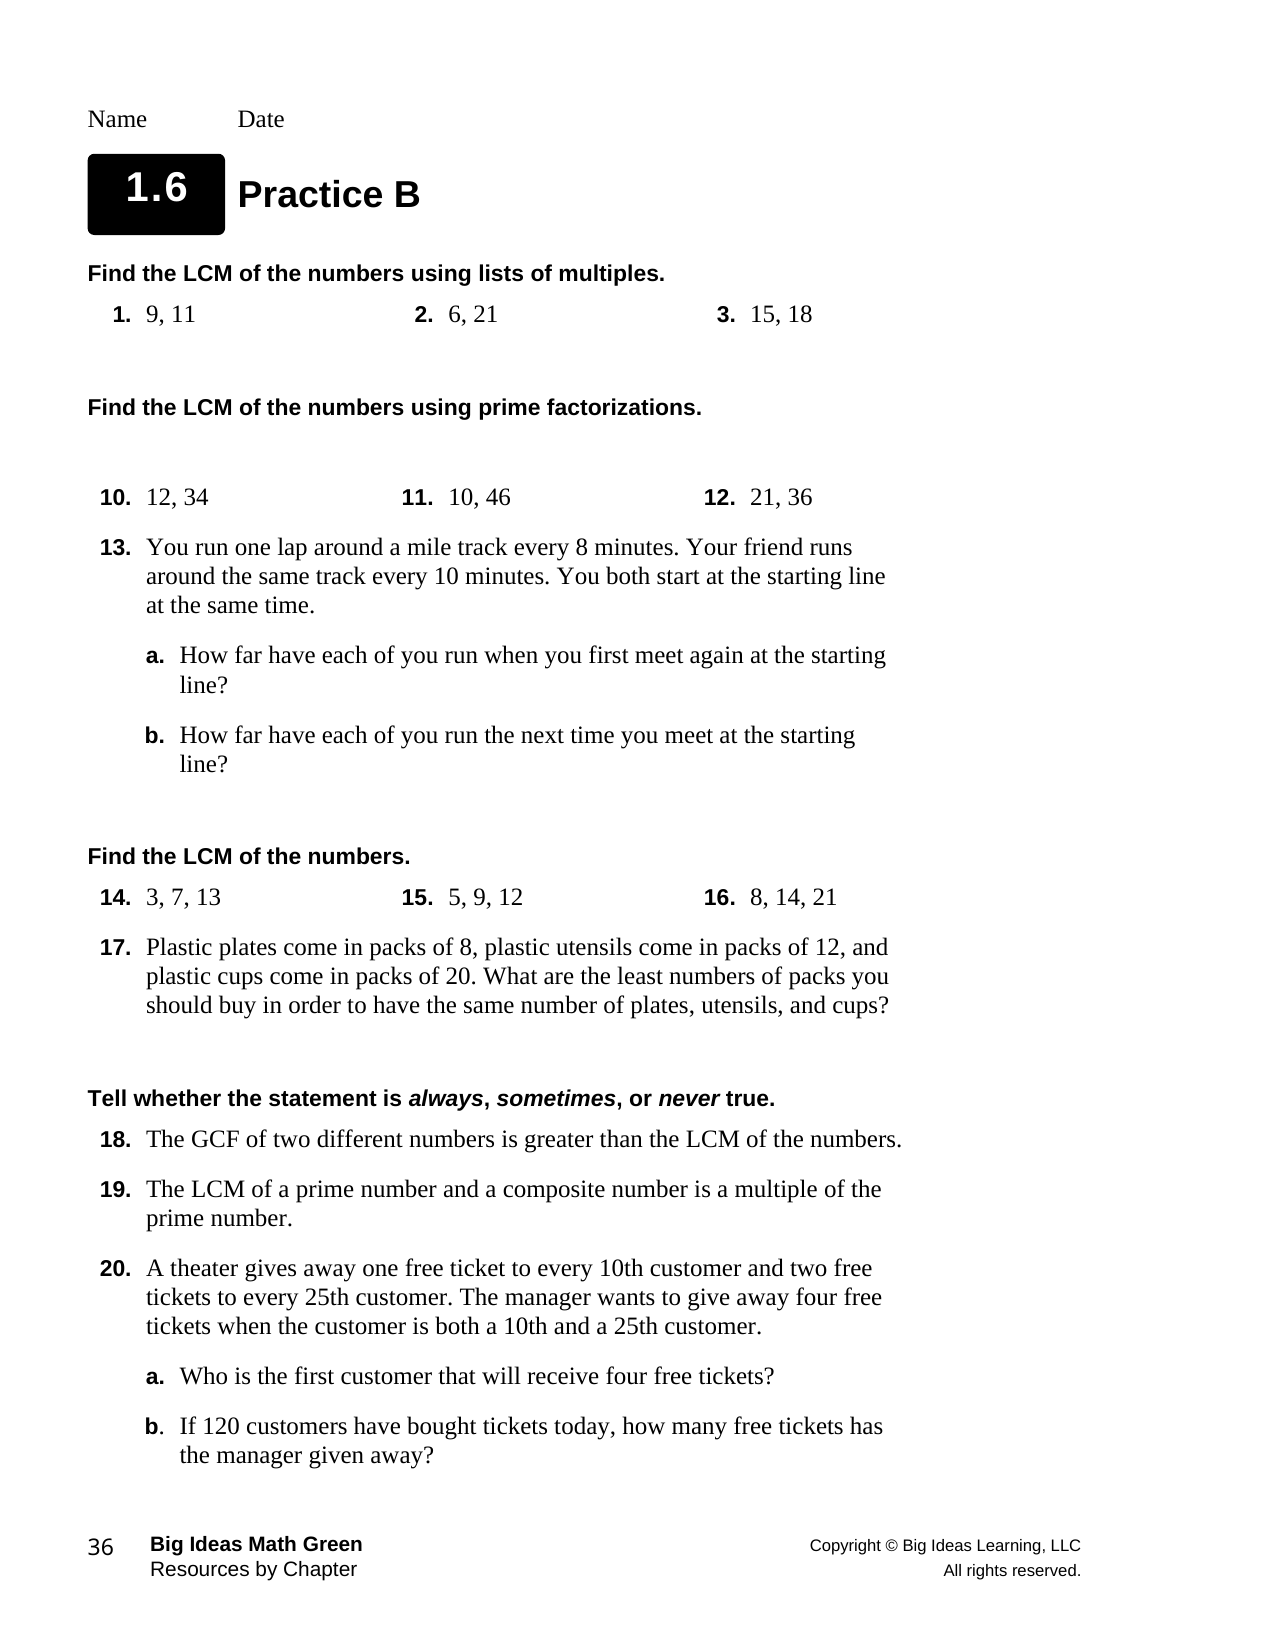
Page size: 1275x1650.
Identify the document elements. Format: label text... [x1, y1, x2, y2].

list a. Who is the first customer that will receive four free tickets? [87, 1361, 906, 1390]
list b. How far have each of you run the next time you meet at the starting line? [87, 719, 906, 778]
list 13. You run one lap around a mile track every 8 minutes. Your friend runs around the same track every 10 minutes. You both start at the starting line at the same time. [87, 532, 906, 619]
list 20. A theater gives away one free ticket to every 10th customer and two free tickets to every 25th customer. The manager wants to give away four free tickets when the customer is both a 10th and a 25th customer. [87, 1253, 906, 1340]
text Tell whether the statement is always, sometimes, or never true. [87, 1082, 906, 1111]
list 1. 9, 11 2. 6, 21 3. 15, 18 [87, 299, 1081, 328]
list 19. The LCM of a prime number and a composite number is a multiple of the prime number. [87, 1173, 906, 1232]
list 14. 3, 7, 13 15. 5, 9, 12 16. 8, 14, 21 [87, 882, 1081, 911]
list 17. Plastic plates come in packs of 8, plastic utensils come in packs of 12, and plastic cups come in packs of 20. What are the least numbers of packs you should buy in order to have the same number of plates, utensils, and cups? [87, 932, 906, 1019]
list 18. The GCF of two different numbers is greater than the LCM of the numbers. [87, 1123, 906, 1153]
text Find the LCM of the numbers using prime factorizations. [87, 391, 906, 420]
text Find the LCM of the numbers. [87, 840, 906, 869]
list 10. 12, 34 11. 10, 46 12. 21, 36 [87, 482, 1081, 511]
text Find the LCM of the numbers using lists of multiples. [87, 145, 906, 286]
list a. How far have each of you run when you first meet again at the starting line? [87, 640, 906, 698]
list b. If 120 customers have bought tickets today, how many free tickets has the manager given away? [87, 1411, 906, 1469]
